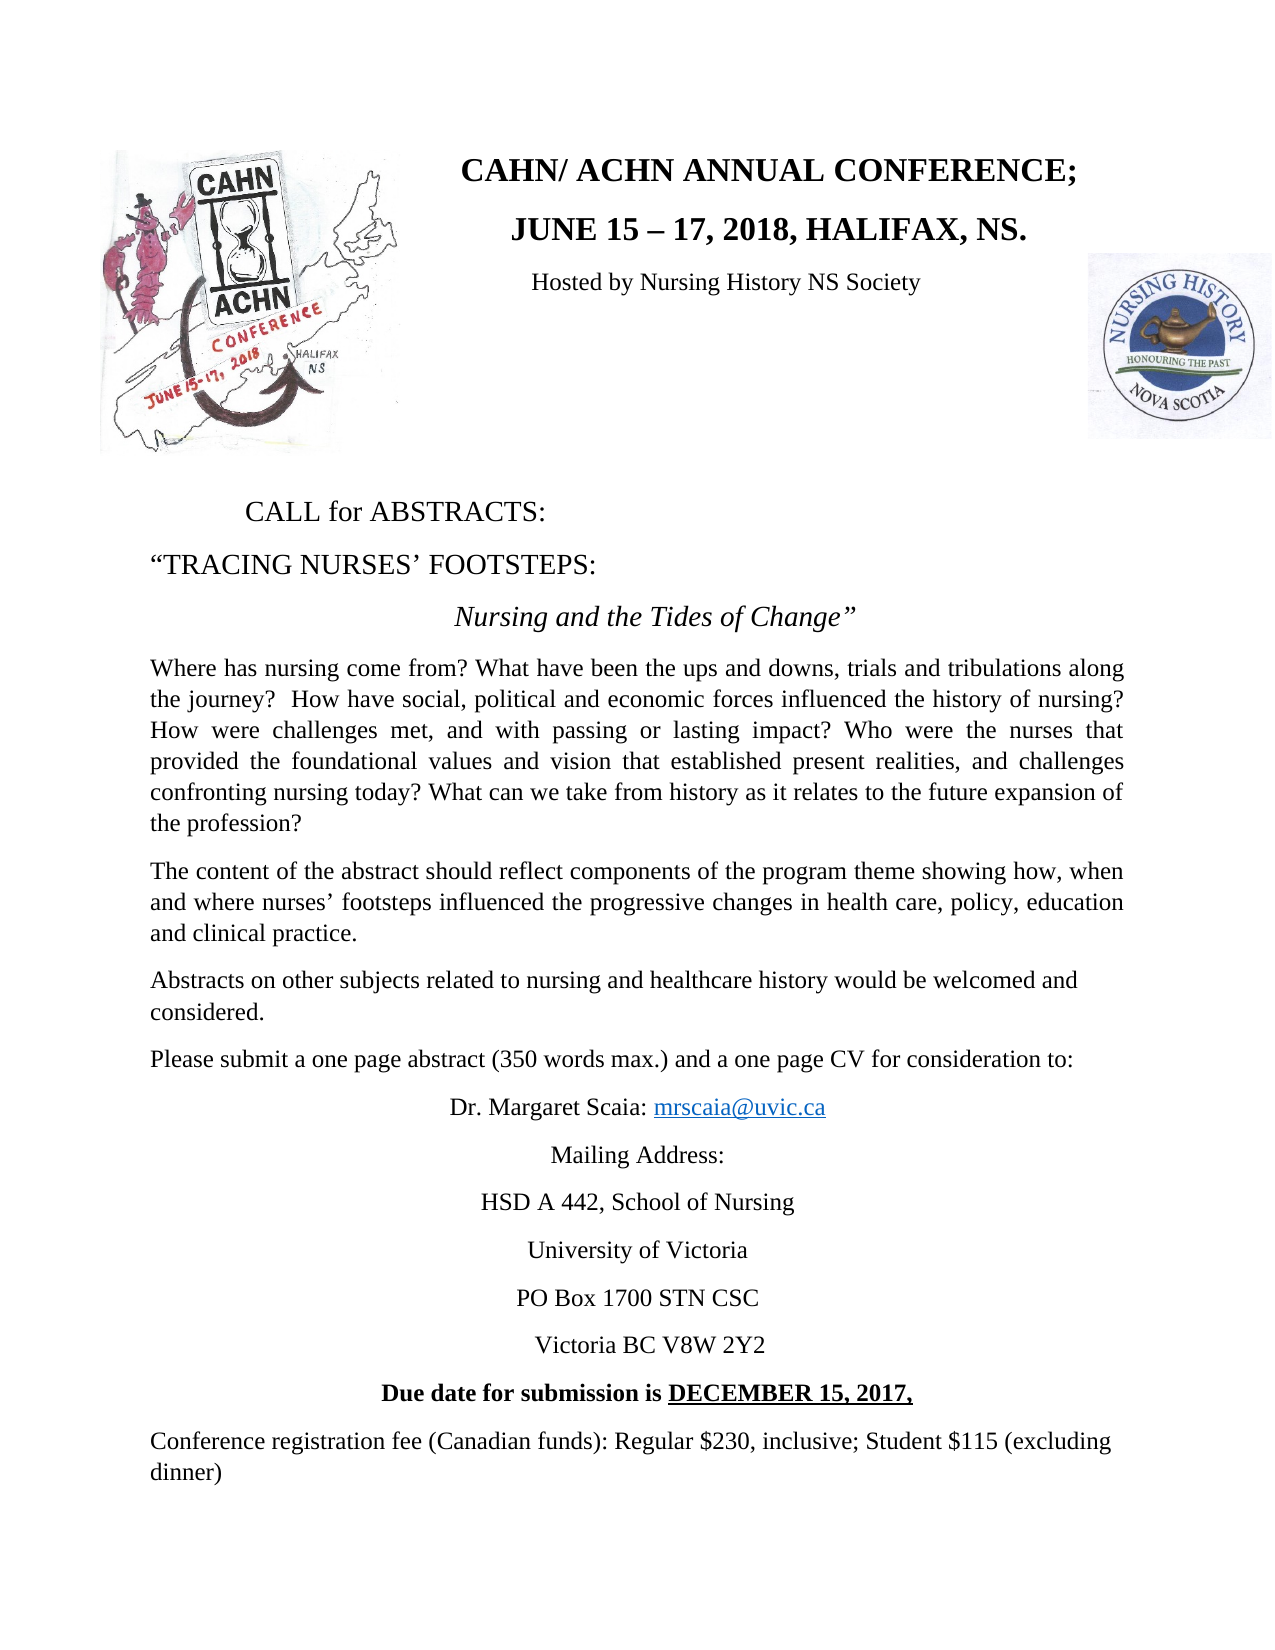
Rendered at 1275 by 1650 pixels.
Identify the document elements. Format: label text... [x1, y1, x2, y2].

text Victoria BC V8W 2Y2 [150, 1331, 1125, 1359]
text Where has nursing come from? What have been the ups and downs, trials and tribulations along the journey? How have social, political and economic forces influenced the history of nursing? How were challenges met, and with passing or lasting impact? Who were the nurses that provided the foundational values and vision that established present realities, and challenges confronting nursing today? What can we take from history as it relates to the future expansion of the profession? [150, 653, 1125, 837]
text CALL for ABSTRACTS: [150, 494, 1125, 527]
text University of Victoria [150, 1235, 1125, 1264]
text PO Box 1700 STN CSC [150, 1283, 1125, 1312]
picture [1087, 253, 1272, 438]
text The content of the abstract should reflect components of the program theme showing how, when and where nurses’ footsteps influenced the progressive changes in health care, policy, education and clinical practice. [150, 856, 1125, 947]
text Dr. Margaret Scaia: mrscaia@uvic.ca [150, 1092, 1125, 1121]
text Abstracts on other subjects related to nursing and healthcare history would be welcomed and considered. [150, 966, 1125, 1025]
text “TRACING NURSES’ FOOTSTEPS: [150, 547, 1125, 580]
text Hosted by Nursing History NS Society [400, 267, 1087, 296]
text Mailing Address: [150, 1140, 1125, 1168]
text Due date for submission is DECEMBER 15, 2017, [150, 1378, 1125, 1407]
text Conference registration fee (Canadian funds): Regular $230, inclusive; Student $115 (excluding dinner) [150, 1426, 1125, 1486]
text JUNE 15 – 17, 2018, HALIFAX, NS. [400, 209, 1125, 247]
text HSD A 442, School of Nursing [150, 1187, 1125, 1216]
picture [100, 150, 400, 456]
text CAHN/ ACHN ANNUAL CONFERENCE; [400, 150, 1125, 188]
text Nursing and the Tides of Change” [150, 599, 1125, 633]
text Please submit a one page abstract (350 words max.) and a one page CV for consideration to: [150, 1044, 1125, 1073]
